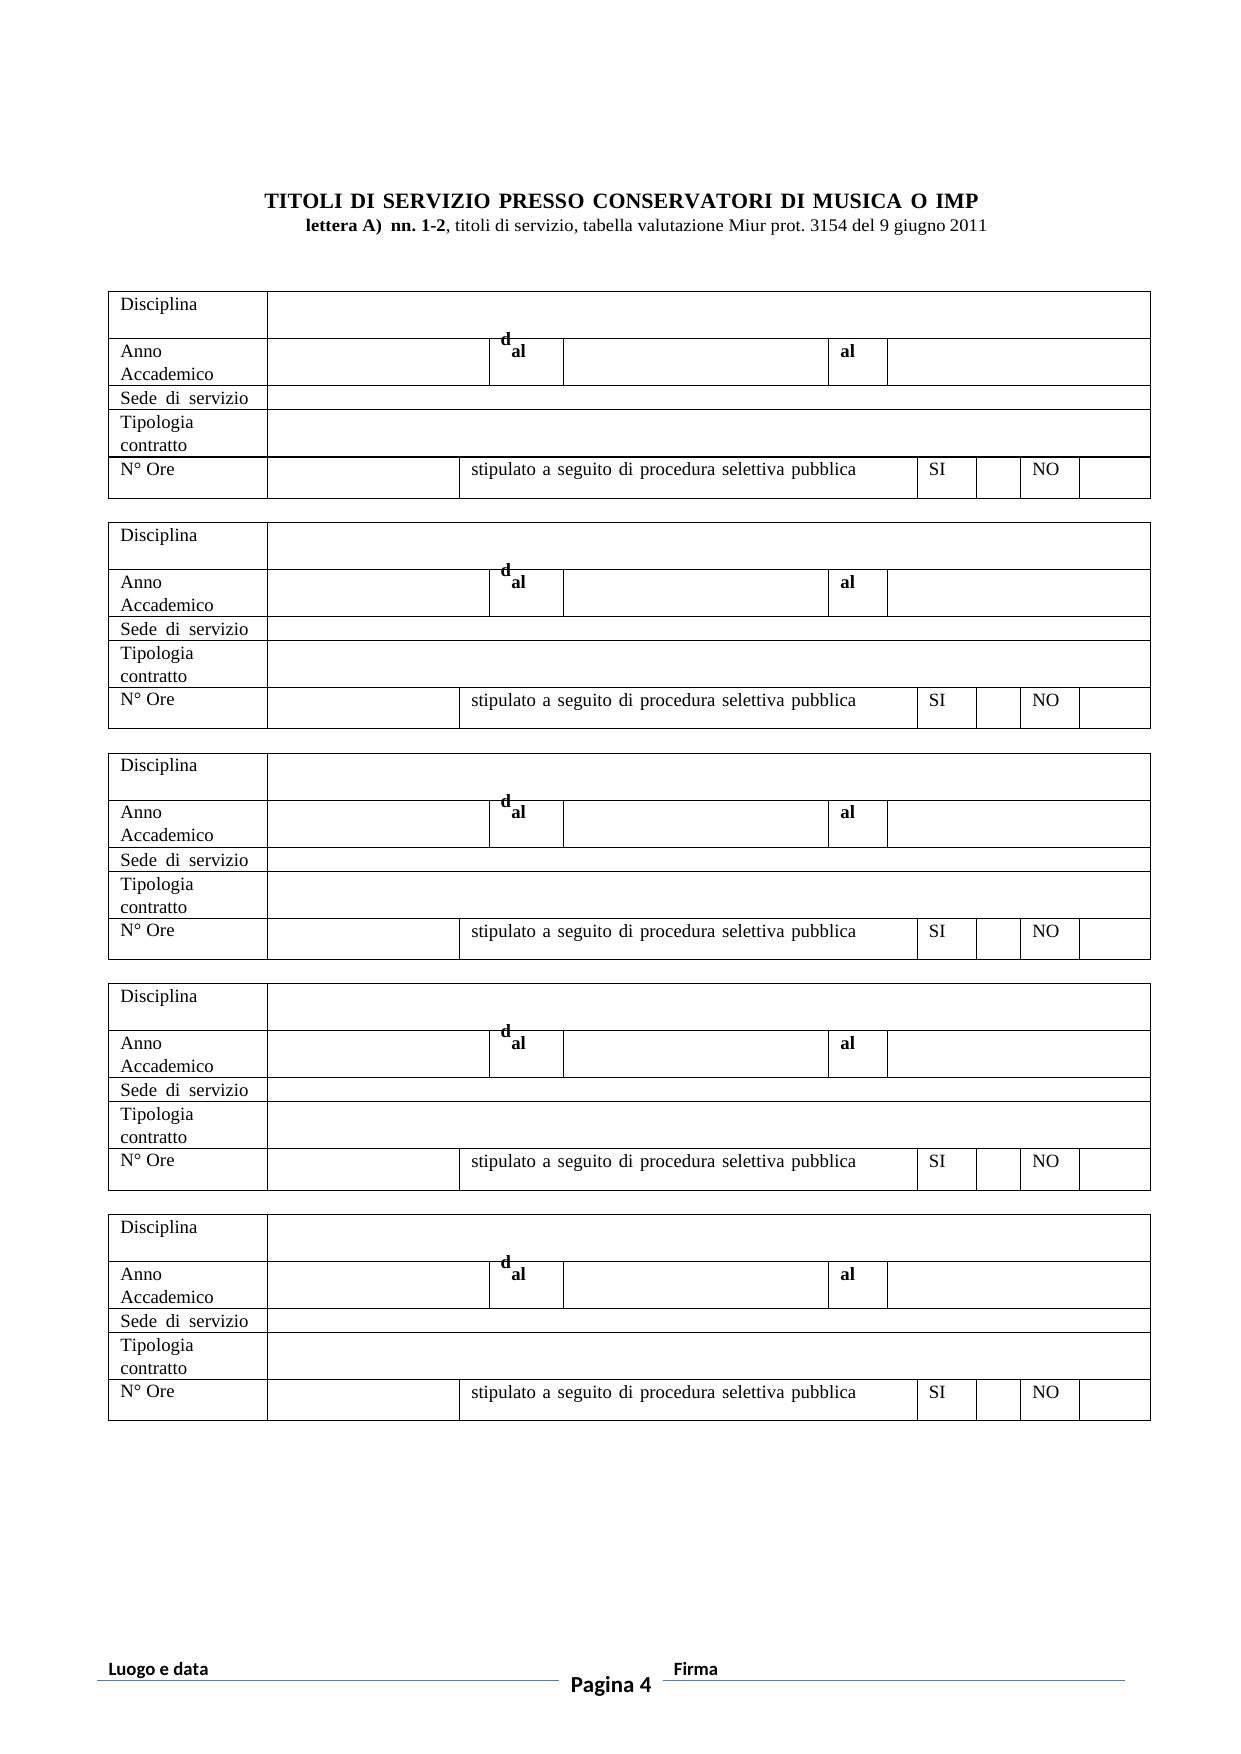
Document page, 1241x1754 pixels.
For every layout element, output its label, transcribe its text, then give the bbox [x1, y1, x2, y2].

table_cell [268, 1333, 1150, 1379]
table_cell NO [1021, 919, 1079, 959]
table_cell SI [918, 458, 976, 498]
table_cell [888, 1031, 1150, 1077]
table_cell Sede di servizio [109, 386, 267, 409]
table_cell NO [1021, 688, 1079, 728]
table_cell [888, 570, 1150, 616]
table_cell SI [918, 919, 976, 959]
table_cell [268, 617, 1150, 640]
table_header Disciplina [109, 292, 267, 338]
table_cell [268, 641, 1150, 687]
table_cell Tipologia contratto [109, 872, 267, 918]
table_cell [564, 339, 828, 385]
table_cell SI [918, 688, 976, 728]
table_cell Sede di servizio [109, 617, 267, 640]
table_cell [888, 339, 1150, 385]
table_cell [268, 1149, 459, 1189]
table_cell SI [918, 1149, 976, 1189]
table_header Disciplina [109, 1215, 267, 1261]
table_cell [268, 386, 1150, 409]
table_cell NO [1021, 458, 1079, 498]
table_cell [888, 801, 1150, 847]
text TITOLI DI SERVIZIO PRESSO CONSERVATORI DI MUSICA O IMP [260, 188, 982, 213]
table_cell Tipologia contratto [109, 641, 267, 687]
table_cell [268, 410, 1150, 456]
table_cell Sede di servizio [109, 848, 267, 871]
table_cell Anno Accademico [109, 1031, 267, 1077]
table_cell [268, 1031, 489, 1077]
table_cell Anno Accademico [109, 339, 267, 385]
table_header Disciplina [109, 754, 267, 799]
table_cell NO [1021, 1380, 1079, 1420]
table_cell stipulato a seguito di procedura selettiva pubblica [460, 919, 917, 959]
table_cell [564, 570, 828, 616]
table_header [268, 292, 1150, 338]
table_cell [268, 458, 459, 498]
table_cell dal [490, 1262, 563, 1308]
table_cell NO [1021, 1149, 1079, 1189]
table_cell al [829, 801, 887, 847]
table_cell [268, 570, 489, 616]
table_cell [268, 919, 459, 959]
table_header Disciplina [109, 984, 267, 1030]
table_cell al [829, 1031, 887, 1077]
table_cell Sede di servizio [109, 1309, 267, 1332]
text lettera A) nn. 1-2, titoli di servizio, tabella valutazione Miur prot. 3154 del 9 giugno 2011 [283, 215, 984, 235]
table_cell al [829, 570, 887, 616]
table_cell al [829, 1262, 887, 1308]
table_cell Anno Accademico [109, 801, 267, 847]
table_cell [977, 1380, 1020, 1420]
table_cell N° Ore [109, 1149, 267, 1189]
table_cell dal [490, 801, 563, 847]
table_cell stipulato a seguito di procedura selettiva pubblica [460, 688, 917, 728]
table_cell [977, 919, 1020, 959]
table_cell [268, 1262, 489, 1308]
table_cell stipulato a seguito di procedura selettiva pubblica [460, 458, 917, 498]
table_cell [1080, 688, 1150, 728]
table_cell Anno Accademico [109, 570, 267, 616]
table_cell N° Ore [109, 688, 267, 728]
table_header [268, 1215, 1150, 1261]
table_cell [888, 1262, 1150, 1308]
table_cell [1080, 919, 1150, 959]
table_cell [1080, 1380, 1150, 1420]
table_cell SI [918, 1380, 976, 1420]
table_cell dal [490, 570, 563, 616]
table_cell [977, 1149, 1020, 1189]
table_cell [564, 1031, 828, 1077]
table_cell Anno Accademico [109, 1262, 267, 1308]
table_cell [268, 801, 489, 847]
table_header Disciplina [109, 523, 267, 569]
table_cell Sede di servizio [109, 1078, 267, 1101]
table_cell [1080, 1149, 1150, 1189]
table_cell Tipologia contratto [109, 1333, 267, 1379]
table_cell dal [490, 339, 563, 385]
table_cell [977, 688, 1020, 728]
table_cell Tipologia contratto [109, 410, 267, 456]
table_cell [564, 1262, 828, 1308]
table_cell [268, 339, 489, 385]
table_cell [268, 872, 1150, 918]
table_cell N° Ore [109, 1380, 267, 1420]
table_cell [268, 688, 459, 728]
table_header [268, 984, 1150, 1030]
table_cell [1080, 458, 1150, 498]
table_cell [564, 801, 828, 847]
table_cell stipulato a seguito di procedura selettiva pubblica [460, 1149, 917, 1189]
table_cell N° Ore [109, 919, 267, 959]
table_cell Tipologia contratto [109, 1102, 267, 1148]
table_cell [268, 848, 1150, 871]
table_cell [268, 1102, 1150, 1148]
table_cell dal [490, 1031, 563, 1077]
table_cell [268, 1078, 1150, 1101]
table_cell N° Ore [109, 458, 267, 498]
table_cell [977, 458, 1020, 498]
table_cell stipulato a seguito di procedura selettiva pubblica [460, 1380, 917, 1420]
table_header [268, 754, 1150, 799]
table_header [268, 523, 1150, 569]
table_cell al [829, 339, 887, 385]
table_cell [268, 1380, 459, 1420]
table_cell [268, 1309, 1150, 1332]
